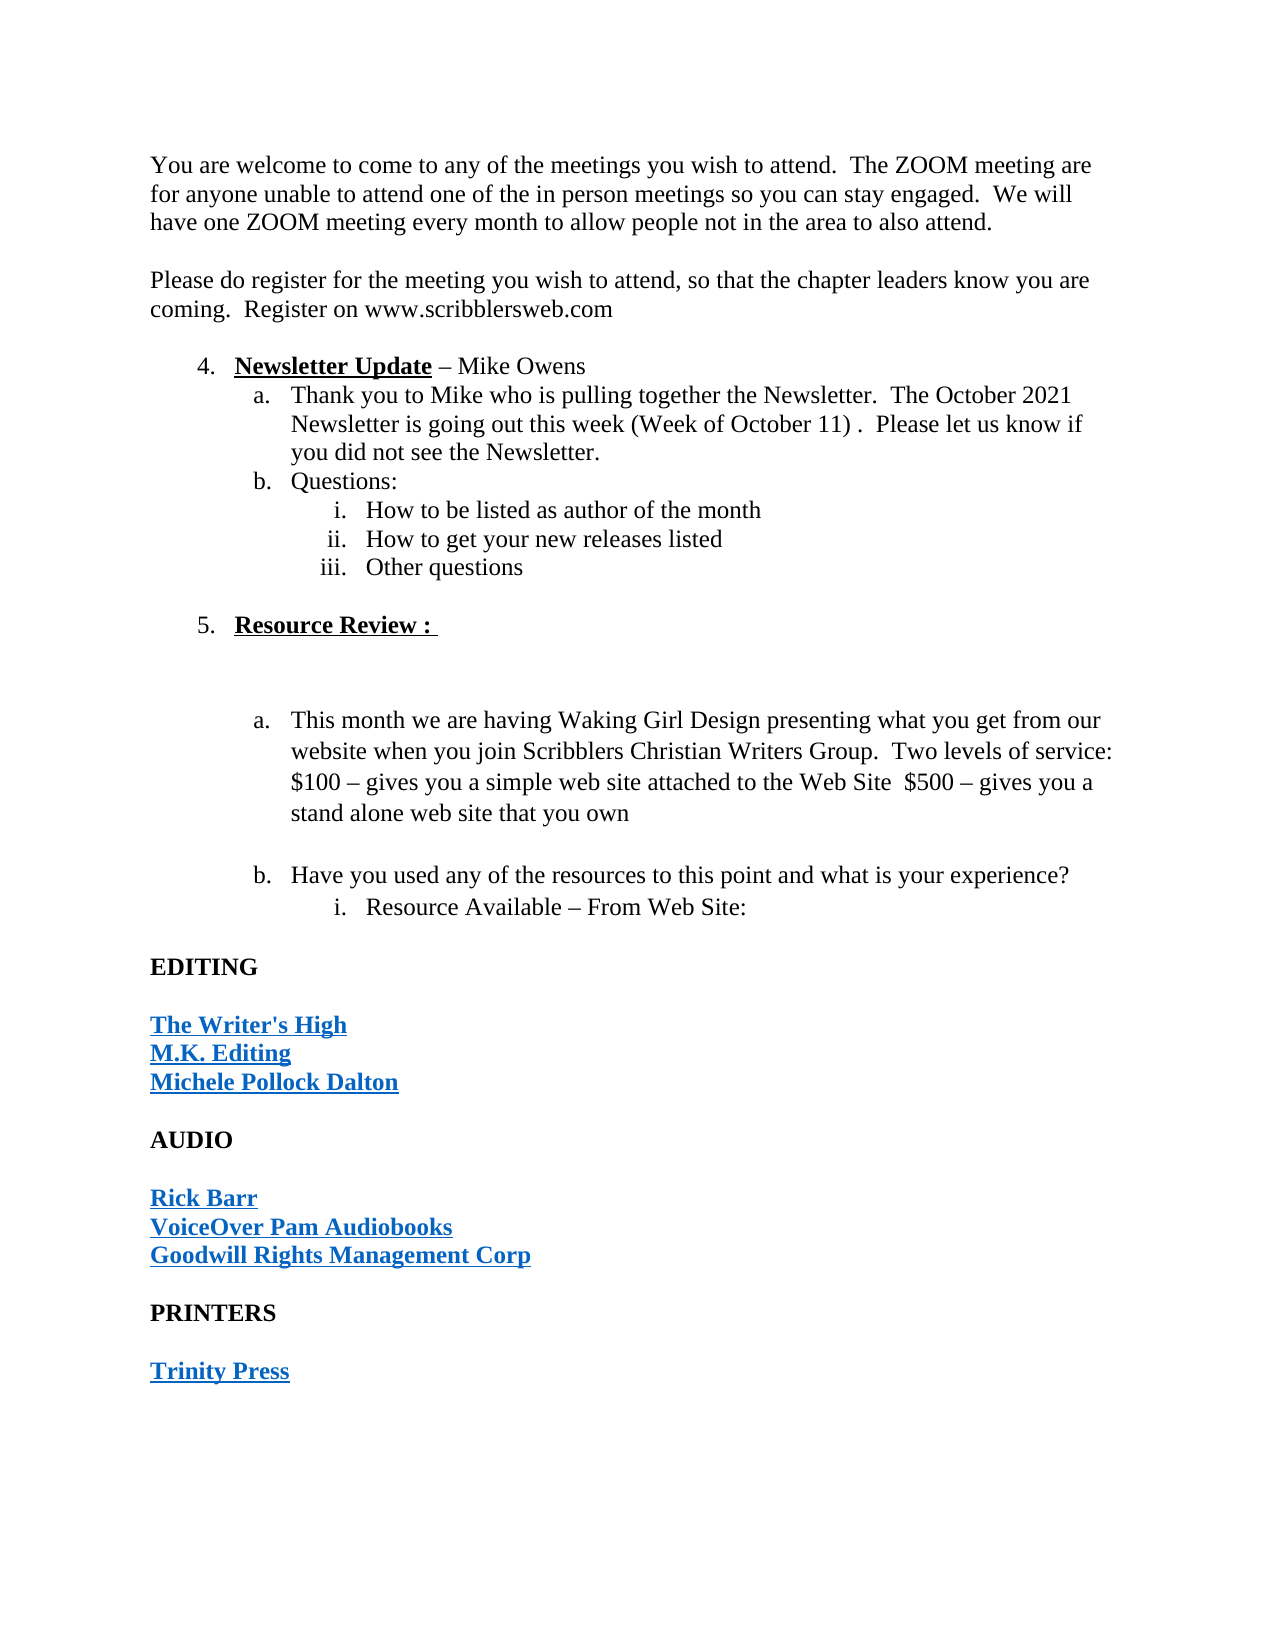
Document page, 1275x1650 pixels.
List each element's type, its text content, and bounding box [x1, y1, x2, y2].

list How to get your new releases listed [347, 524, 1125, 552]
list Resource Review : [197, 610, 1125, 639]
subtitle Rick Barr VoiceOver Pam Audiobooks Goodwill Rights Management Corp​ [150, 1183, 1125, 1269]
text You are welcome to come to any of the meetings you wish to attend. The ZOOM meeting are for anyone unable to attend one of the in person meetings so you can stay engaged. We will have one ZOOM meeting every month to allow people not in the area to also attend. [150, 150, 1125, 236]
list Thank you to Mike who is pulling together the Newsletter. The October 2021 Newsletter is going out this week (Week of October 11) . Please let us know if you did not see the Newsletter. [253, 380, 1125, 466]
list Questions: [253, 466, 1125, 495]
list Resource Available – From Web Site: [347, 892, 1125, 920]
subtitle The Writer's High M.K. Editing Michele Pollock Dalton [150, 1010, 1125, 1096]
subtitle PRINTERS [150, 1298, 1125, 1327]
subtitle EDITING [150, 952, 1125, 981]
text Please do register for the meeting you wish to attend, so that the chapter leaders know you are coming. Register on www.scribblersweb.com [150, 265, 1125, 322]
list Newsletter Update – Mike Owens [197, 351, 1125, 380]
list Have you used any of the resources to this point and what is your experience? [253, 861, 1125, 889]
list This month we are having Waking Girl Design presenting what you get from our website when you join Scribblers Christian Writers Group. Two levels of service: $100 – gives you a simple web site attached to the Web Site $500 – gives you a stand alone web site that you own [253, 705, 1125, 827]
subtitle Trinity Press [150, 1356, 1125, 1385]
list Other questions [347, 552, 1125, 581]
list How to be listed as author of the month [347, 495, 1125, 524]
subtitle AUDIO [150, 1125, 1125, 1154]
